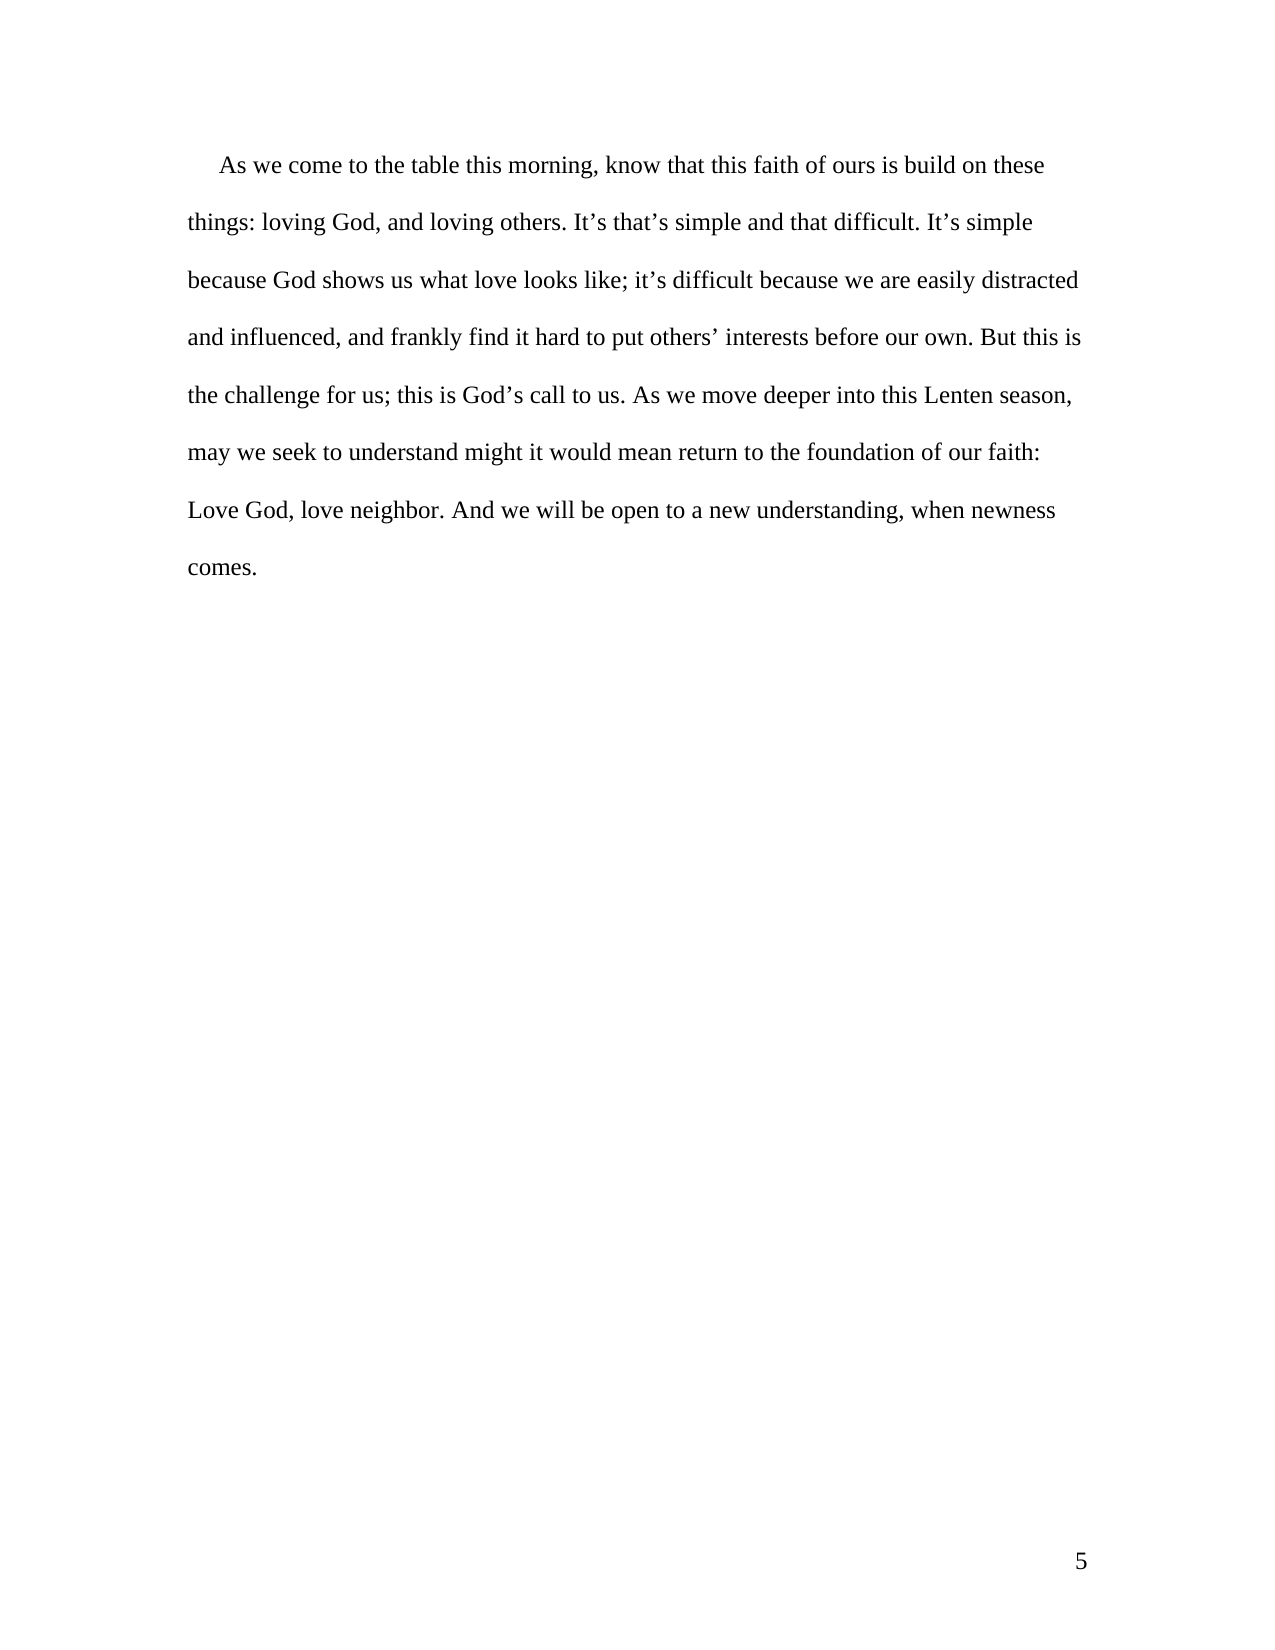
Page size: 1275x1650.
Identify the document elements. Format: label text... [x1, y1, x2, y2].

text As we come to the table this morning, know that this faith of ours is build on these things: loving God, and loving others. It’s that’s simple and that difficult. It’s simple because God shows us what love looks like; it’s difficult because we are easily distracted and influenced, and frankly find it hard to put others’ interests before our own. But this is the challenge for us; this is God’s call to us. As we move deeper into this Lenten season, may we seek to understand might it would mean return to the foundation of our faith: Love God, love neighbor. And we will be open to a new understanding, when newness comes. [187, 150, 1087, 581]
